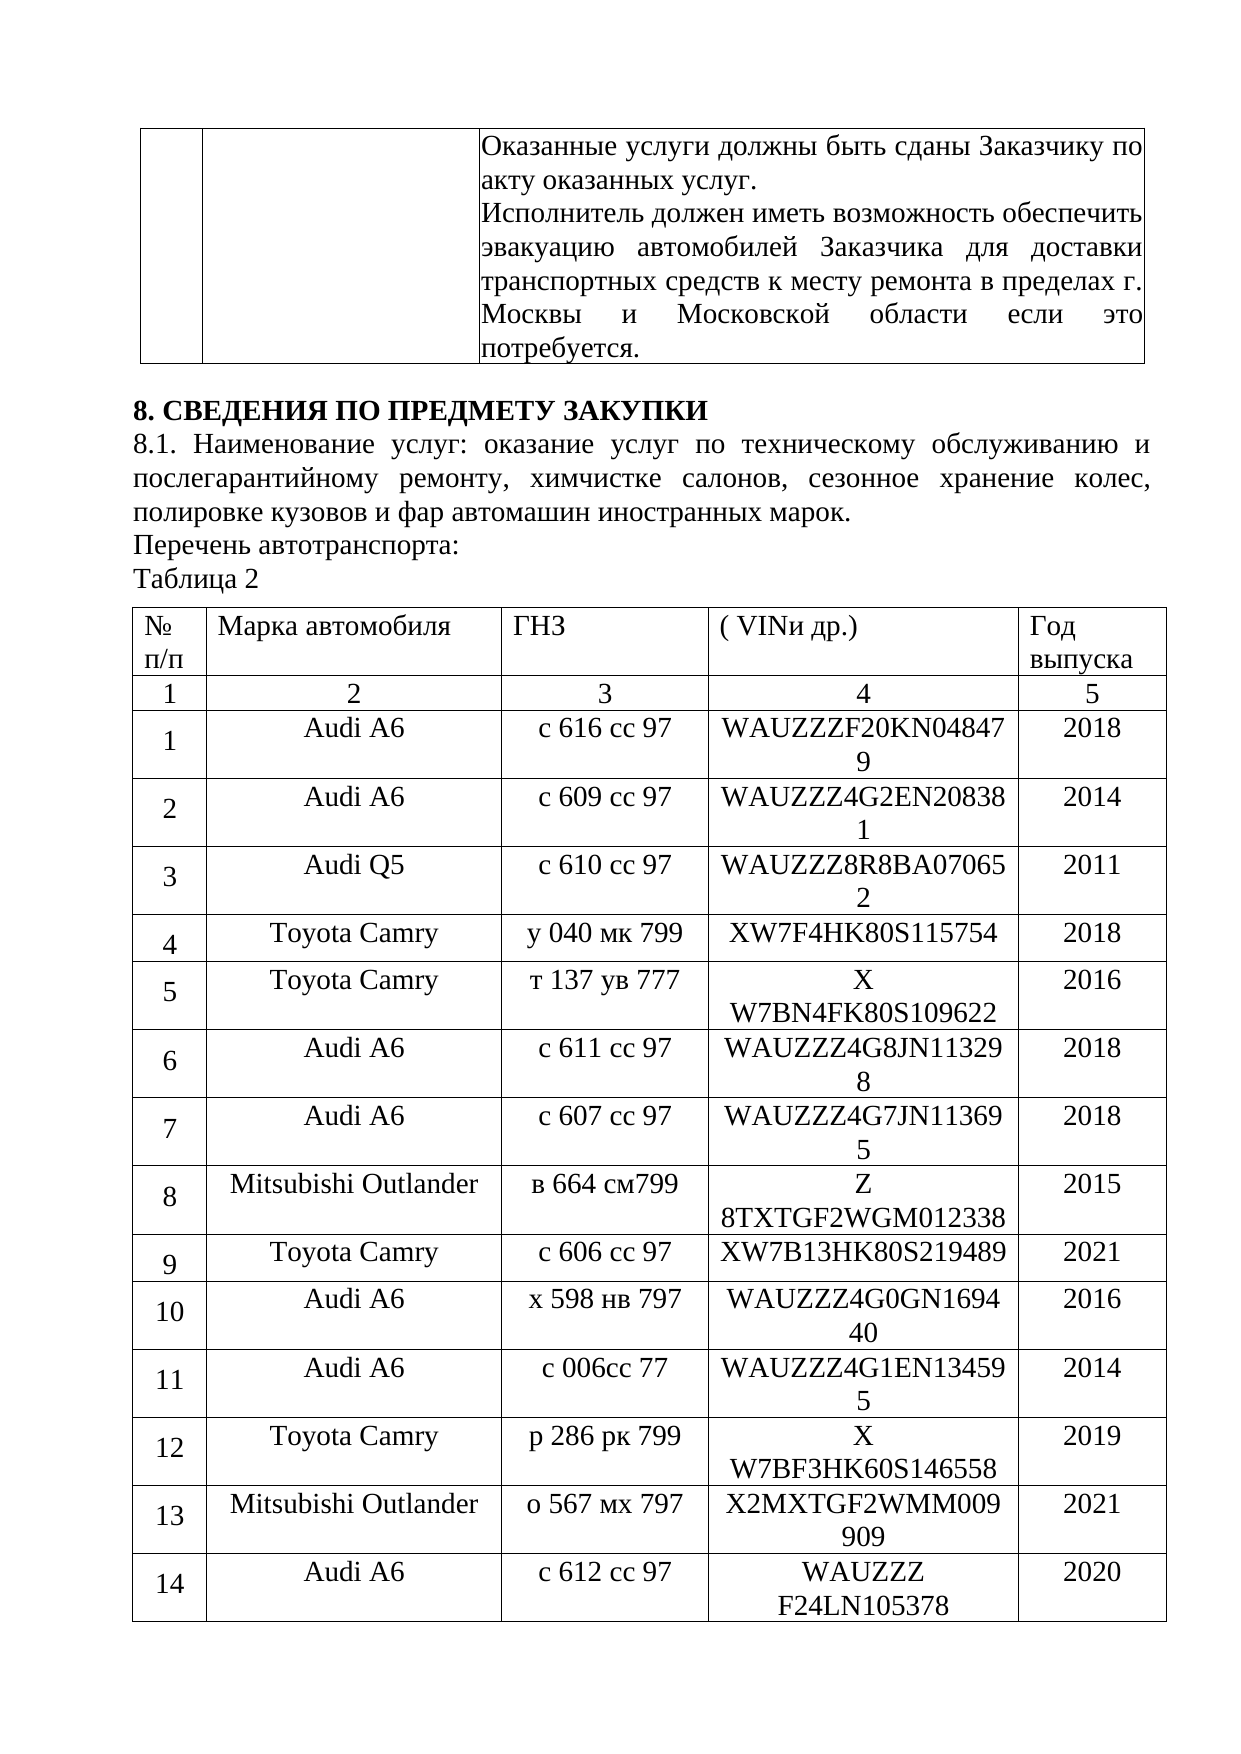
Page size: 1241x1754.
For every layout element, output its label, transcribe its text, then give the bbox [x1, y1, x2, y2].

table_cell Audi A6 [207, 711, 501, 778]
table_cell Toyota Camry [207, 1235, 501, 1281]
table_cell с 607 сс 97 [502, 1098, 708, 1165]
table_cell Toyota Camry [207, 962, 501, 1029]
table_cell 8 [133, 1166, 206, 1233]
table_cell 7 [133, 1098, 206, 1165]
table_cell X2MXTGF2WMM009909 [709, 1486, 1018, 1553]
table_cell 13 [133, 1486, 206, 1553]
text Перечень автотранспорта: [133, 527, 1152, 561]
table_cell 3 [502, 676, 708, 709]
text 8.1. Наименование услуг: оказание услуг по техническому обслуживанию и послегарантийному ремонту, химчистке салонов, сезонное хранение колес, полировке кузовов и фар автомашин иностранных марок. [133, 427, 1152, 527]
table_cell WAUZZZ4G7JN113695 [709, 1098, 1018, 1165]
table_cell 9 [133, 1235, 206, 1281]
table_header Марка автомобиля [207, 608, 501, 675]
table_cell Toyota Camry [207, 1418, 501, 1485]
table_cell WAUZZZF24LN105378 [709, 1554, 1018, 1621]
table_cell с 616 сс 97 [502, 711, 708, 778]
table_cell 6 [133, 1030, 206, 1097]
table_cell Audi A6 [207, 1098, 501, 1165]
table_cell с 606 сс 97 [502, 1235, 708, 1281]
table_cell WAUZZZ4G1EN134595 [709, 1350, 1018, 1417]
table_header ГНЗ [502, 608, 708, 675]
table_cell XW7F4HK80S115754 [709, 915, 1018, 961]
table_header Год выпуска [1019, 608, 1166, 675]
table_cell XW7BF3HK60S146558 [709, 1418, 1018, 1485]
table_cell у 040 мк 799 [502, 915, 708, 961]
table_cell 1 [133, 711, 206, 778]
table_cell Audi A6 [207, 1554, 501, 1621]
table_cell 2 [133, 779, 206, 846]
table_cell 1. [141, 129, 202, 363]
table_cell 2021 [1019, 1235, 1166, 1281]
table_header ( VINи др.) [709, 608, 1018, 675]
table_cell 11 [133, 1350, 206, 1417]
table_cell 12 [133, 1418, 206, 1485]
table_cell х 598 нв 797 [502, 1282, 708, 1349]
table_cell 2 [207, 676, 501, 709]
table_cell с 612 сс 97 [502, 1554, 708, 1621]
table_cell WAUZZZ8R8BA070652 [709, 847, 1018, 914]
table_cell о 567 мх 797 [502, 1486, 708, 1553]
table_cell Mitsubishi Outlander [207, 1486, 501, 1553]
table_cell Mitsubishi Outlander [207, 1166, 501, 1233]
table_cell Audi A6 [207, 1350, 501, 1417]
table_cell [480, 129, 1144, 363]
table_cell 5 [1019, 676, 1166, 709]
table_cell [203, 129, 479, 363]
table_cell Audi A6 [207, 779, 501, 846]
table_cell 2016 [1019, 962, 1166, 1029]
table_cell 4 [133, 915, 206, 961]
table_cell 14 [133, 1554, 206, 1621]
table_cell р 286 рк 799 [502, 1418, 708, 1485]
table_cell с 609 сс 97 [502, 779, 708, 846]
table_cell WAUZZZ4G8JN113298 [709, 1030, 1018, 1097]
table_cell 10 [133, 1282, 206, 1349]
table_cell WAUZZZ4G2EN208381 [709, 779, 1018, 846]
table_cell Audi A6 [207, 1030, 501, 1097]
table_cell 2021 [1019, 1486, 1166, 1553]
table_cell с 006сс 77 [502, 1350, 708, 1417]
table_cell 2011 [1019, 847, 1166, 914]
table_cell 2015 [1019, 1166, 1166, 1233]
table_cell т 137 ув 777 [502, 962, 708, 1029]
table_cell c 610 cc 97 [502, 847, 708, 914]
table_cell 2018 [1019, 915, 1166, 961]
table_cell 2014 [1019, 779, 1166, 846]
table_cell WAUZZZ4G0GN169440 [709, 1282, 1018, 1349]
text 8. СВЕДЕНИЯ ПО ПРЕДМЕТУ ЗАКУПКИ [133, 393, 1152, 427]
table_cell XW7BN4FK80S109622 [709, 962, 1018, 1029]
table_cell 3 [133, 847, 206, 914]
table_cell 2014 [1019, 1350, 1166, 1417]
table_cell XW7B13HK80S219489 [709, 1235, 1018, 1281]
table_cell 2018 [1019, 1098, 1166, 1165]
table_cell 2019 [1019, 1418, 1166, 1485]
table_cell в 664 см799 [502, 1166, 708, 1233]
table_cell Audi Q5 [207, 847, 501, 914]
table_cell WAUZZZF20KN048479 [709, 711, 1018, 778]
table_header № п/п [133, 608, 206, 675]
table_cell Audi A6 [207, 1282, 501, 1349]
table_cell 2016 [1019, 1282, 1166, 1349]
table_cell 1 [133, 676, 206, 709]
table_cell Toyota Camry [207, 915, 501, 961]
table_cell 5 [133, 962, 206, 1029]
text Таблица 2 [133, 561, 1152, 594]
table_cell 2018 [1019, 1030, 1166, 1097]
table_cell с 611 сс 97 [502, 1030, 708, 1097]
table_cell 2020 [1019, 1554, 1166, 1621]
table_cell 2018 [1019, 711, 1166, 778]
table_cell 4 [709, 676, 1018, 709]
